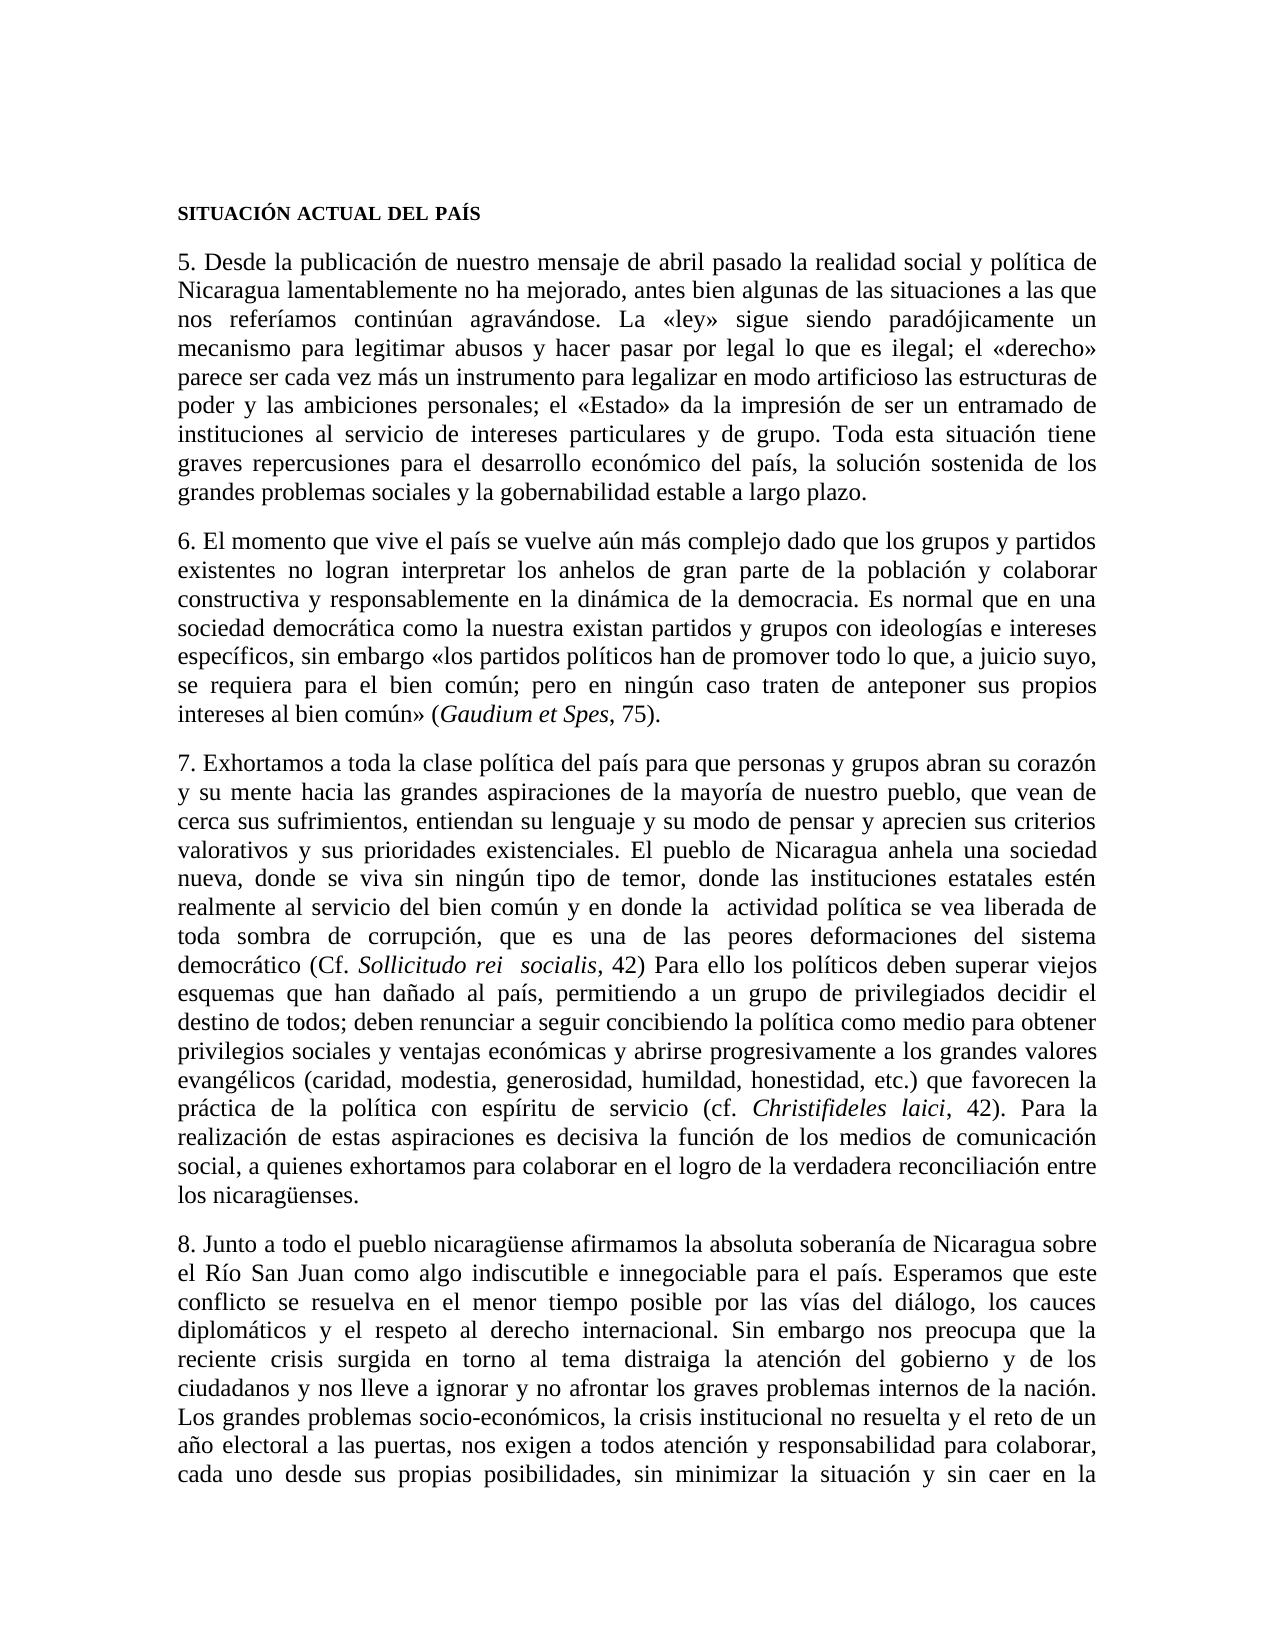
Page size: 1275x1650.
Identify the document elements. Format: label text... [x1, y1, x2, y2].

text situación actual del país [177, 197, 1098, 226]
text 7. Exhortamos a toda la clase política del país para que personas y grupos abran su corazón y su mente hacia las grandes aspiraciones de la mayoría de nuestro pueblo, que vean de cerca sus sufrimientos, entiendan su lenguaje y su modo de pensar y aprecien sus criterios valorativos y sus prioridades existenciales. El pueblo de Nicaragua anhela una sociedad nueva, donde se viva sin ningún tipo de temor, donde las instituciones estatales estén realmente al servicio del bien común y en donde la actividad política se vea liberada de toda sombra de corrupción, que es una de las peores deformaciones del sistema democrático (Cf. Sollicitudo rei socialis, 42) Para ello los políticos deben superar viejos esquemas que han dañado al país, permitiendo a un grupo de privilegiados decidir el destino de todos; deben renunciar a seguir concibiendo la política como medio para obtener privilegios sociales y ventajas económicas y abrirse progresivamente a los grandes valores evangélicos (caridad, modestia, generosidad, humildad, honestidad, etc.) que favorecen la práctica de la política con espíritu de servicio (cf. Christifideles laici, 42). Para la realización de estas aspiraciones es decisiva la función de los medios de comunicación social, a quienes exhortamos para colaborar en el logro de la verdadera reconciliación entre los nicaragüenses. [177, 748, 1098, 1208]
text 6. El momento que vive el país se vuelve aún más complejo dado que los grupos y partidos existentes no logran interpretar los anhelos de gran parte de la población y colaborar constructiva y responsablemente en la dinámica de la democracia. Es normal que en una sociedad democrática como la nuestra existan partidos y grupos con ideologías e intereses específicos, sin embargo «los partidos políticos han de promover todo lo que, a juicio suyo, se requiera para el bien común; pero en ningún caso traten de anteponer sus propios intereses al bien común» (Gaudium et Spes, 75). [177, 526, 1098, 728]
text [177, 1229, 1098, 1488]
text 5. Desde la publicación de nuestro mensaje de abril pasado la realidad social y política de Nicaragua lamentablemente no ha mejorado, antes bien algunas de las situaciones a las que nos referíamos continúan agravándose. La «ley» sigue siendo paradójicamente un mecanismo para legitimar abusos y hacer pasar por legal lo que es ilegal; el «derecho» parece ser cada vez más un instrumento para legalizar en modo artificioso las estructuras de poder y las ambiciones personales; el «Estado» da la impresión de ser un entramado de instituciones al servicio de intereses particulares y de grupo. Toda esta situación tiene graves repercusiones para el desarrollo económico del país, la solución sostenida de los grandes problemas sociales y la gobernabilidad estable a largo plazo. [177, 247, 1098, 506]
